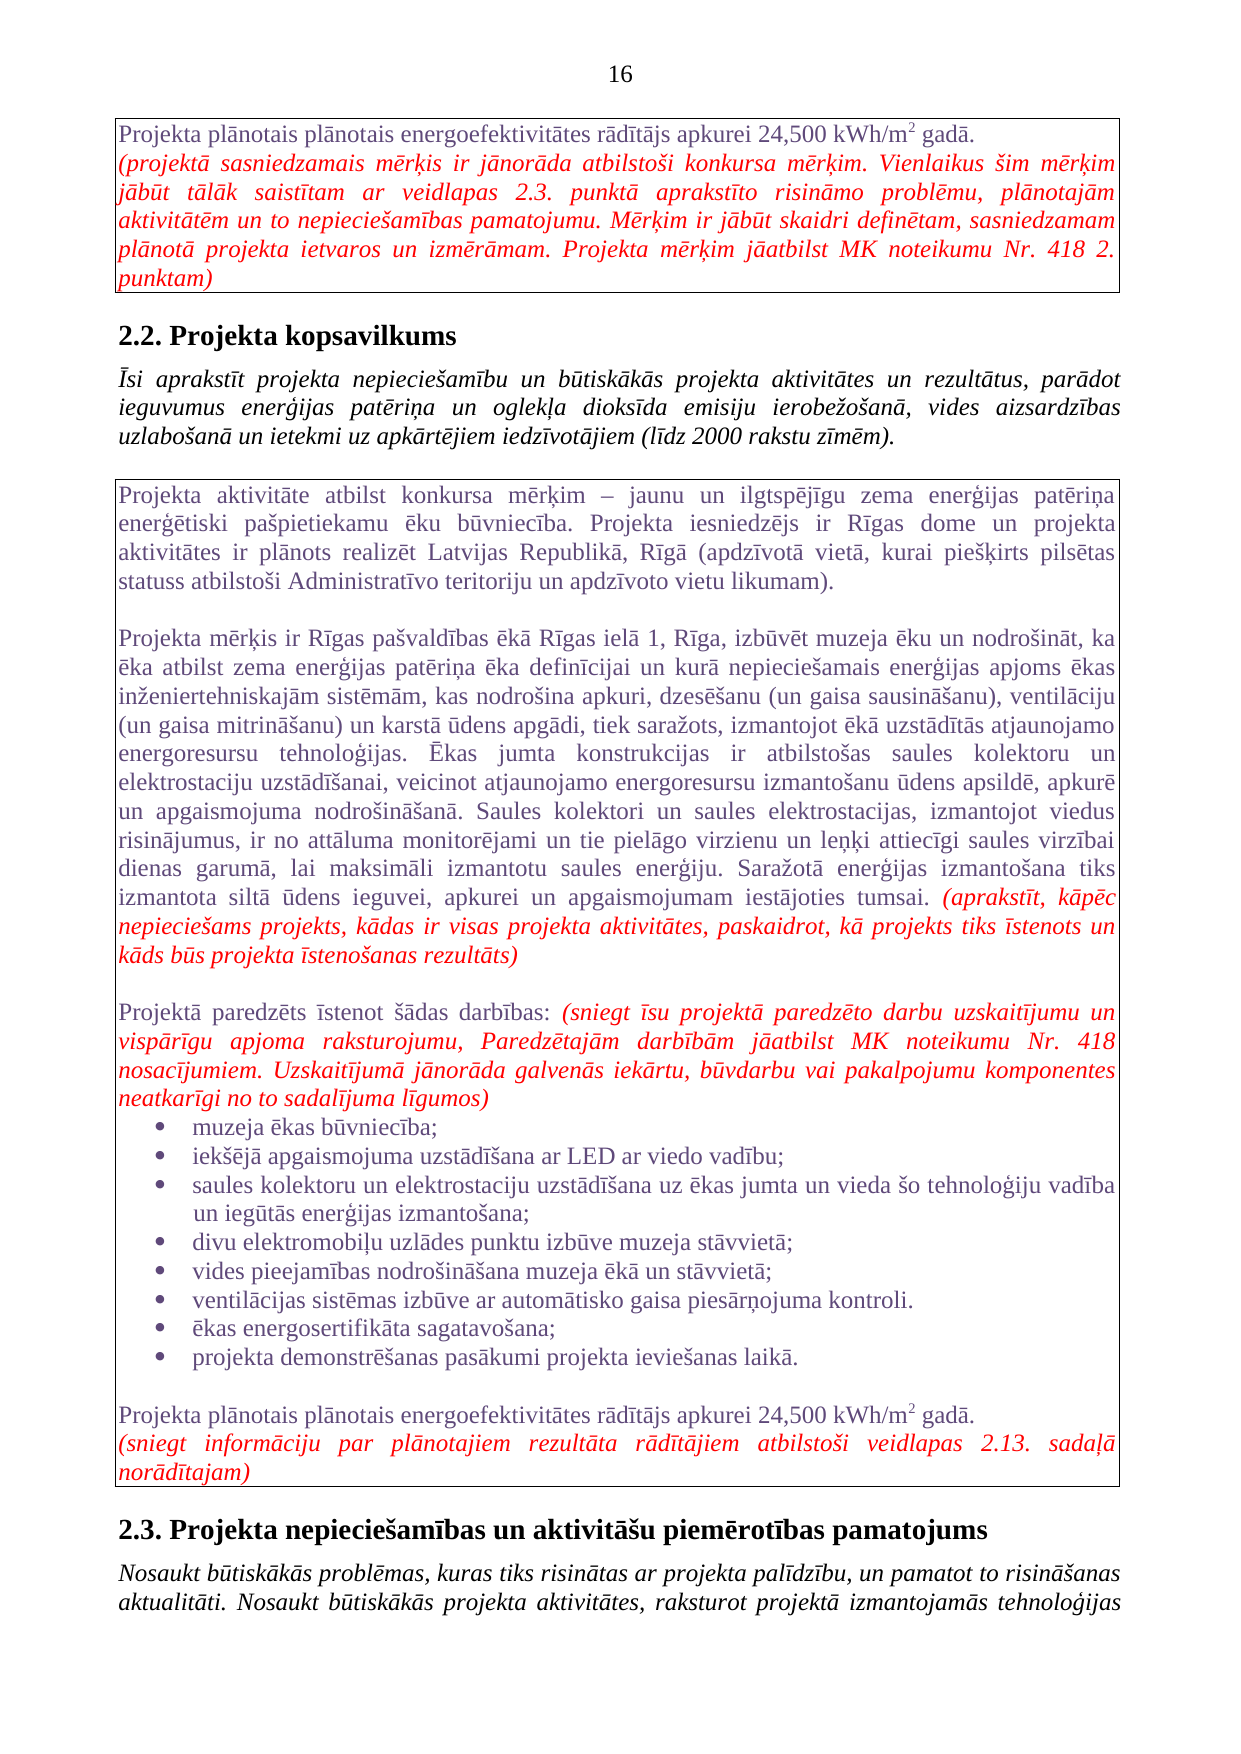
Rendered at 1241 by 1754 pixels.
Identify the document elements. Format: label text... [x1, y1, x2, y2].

table_header Projekta aktivitāte atbilst konkursa mērķim – jaunu un ilgtspējīgu zema enerģijas patēriņa enerģētiski pašpietiekamu ēku būvniecība. Projekta iesniedzējs ir Rīgas dome un projekta aktivitātes ir plānots realizēt Latvijas Republikā, Rīgā (apdzīvotā vietā, kurai piešķirts pilsētas statuss atbilstoši Administratīvo teritoriju un apdzīvoto vietu likumam). Projekta mērķis ir Rīgas pašvaldības ēkā Rīgas ielā 1, Rīga, izbūvēt muzeja ēku un nodrošināt, ka ēka atbilst zema enerģijas patēriņa ēka definīcijai un kurā nepieciešamais enerģijas apjoms ēkas inženiertehniskajām sistēmām, kas nodrošina apkuri, dzesēšanu (un gaisa sausināšanu), ventilāciju (un gaisa mitrināšanu) un karstā ūdens apgādi, tiek saražots, izmantojot ēkā uzstādītās atjaunojamo energoresursu tehnoloģijas. Ēkas jumta konstrukcijas ir atbilstošas saules kolektoru un elektrostaciju uzstādīšanai, veicinot atjaunojamo energoresursu izmantošanu ūdens apsildē, apkurē un apgaismojuma nodrošināšanā. Saules kolektori un saules elektrostacijas, izmantojot viedus risinājumus, ir no attāluma monitorējami un tie pielāgo virzienu un leņķi attiecīgi saules virzībai dienas garumā, lai maksimāli izmantotu saules enerģiju. Saražotā enerģijas izmantošana tiks izmantota siltā ūdens ieguvei, apkurei un apgaismojumam iestājoties tumsai. (aprakstīt, kāpēc nepieciešams projekts, kādas ir visas projekta aktivitātes, paskaidrot, kā projekts tiks īstenots un kāds būs projekta īstenošanas rezultāts) Projektā paredzēts īstenot šādas darbības: (sniegt īsu projektā paredzēto darbu uzskaitījumu un vispārīgu apjoma raksturojumu, Paredzētajām darbībām jāatbilst MK noteikumu Nr. 418 nosacījumiem. Uzskaitījumā jānorāda galvenās iekārtu, būvdarbu vai pakalpojumu komponentes neatkarīgi no to sadalījuma līgumos) muzeja ēkas būvniecība; iekšējā apgaismojuma uzstādīšana ar LED ar viedo vadību; saules kolektoru un elektrostaciju uzstādīšana uz ēkas jumta un vieda šo tehnoloģiju vadība un iegūtās enerģijas izmantošana; divu elektromobiļu uzlādes punktu izbūve muzeja stāvvietā; vides pieejamības nodrošināšana muzeja ēkā un stāvvietā; ventilācijas sistēmas izbūve ar automātisko gaisa piesārņojuma kontroli. ēkas energosertifikāta sagatavošana; projekta demonstrēšanas pasākumi projekta ieviešanas laikā. Projekta plānotais plānotais energoefektivitātes rādītājs apkurei 24,500 kWh/m2 gadā. (sniegt informāciju par plānotajiem rezultāta rādītājiem atbilstoši veidlapas 2.13. sadaļā norādītajam) [116, 480, 1119, 1486]
text Īsi aprakstīt projekta nepieciešamību un būtiskākās projekta aktivitātes un rezultātus, parādot ieguvumus enerģijas patēriņa un oglekļa dioksīda emisiju ierobežošanā, vides aizsardzības uzlabošanā un ietekmi uz apkārtējiem iedzīvotājiem (līdz 2000 rakstu zīmēm). [118, 364, 1122, 450]
text 2.2. Projekta kopsavilkums [118, 318, 1122, 351]
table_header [116, 119, 1119, 292]
text 2.3. Projekta nepieciešamības un aktivitāšu piemērotības pamatojums [118, 1512, 1122, 1546]
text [118, 1558, 1122, 1616]
